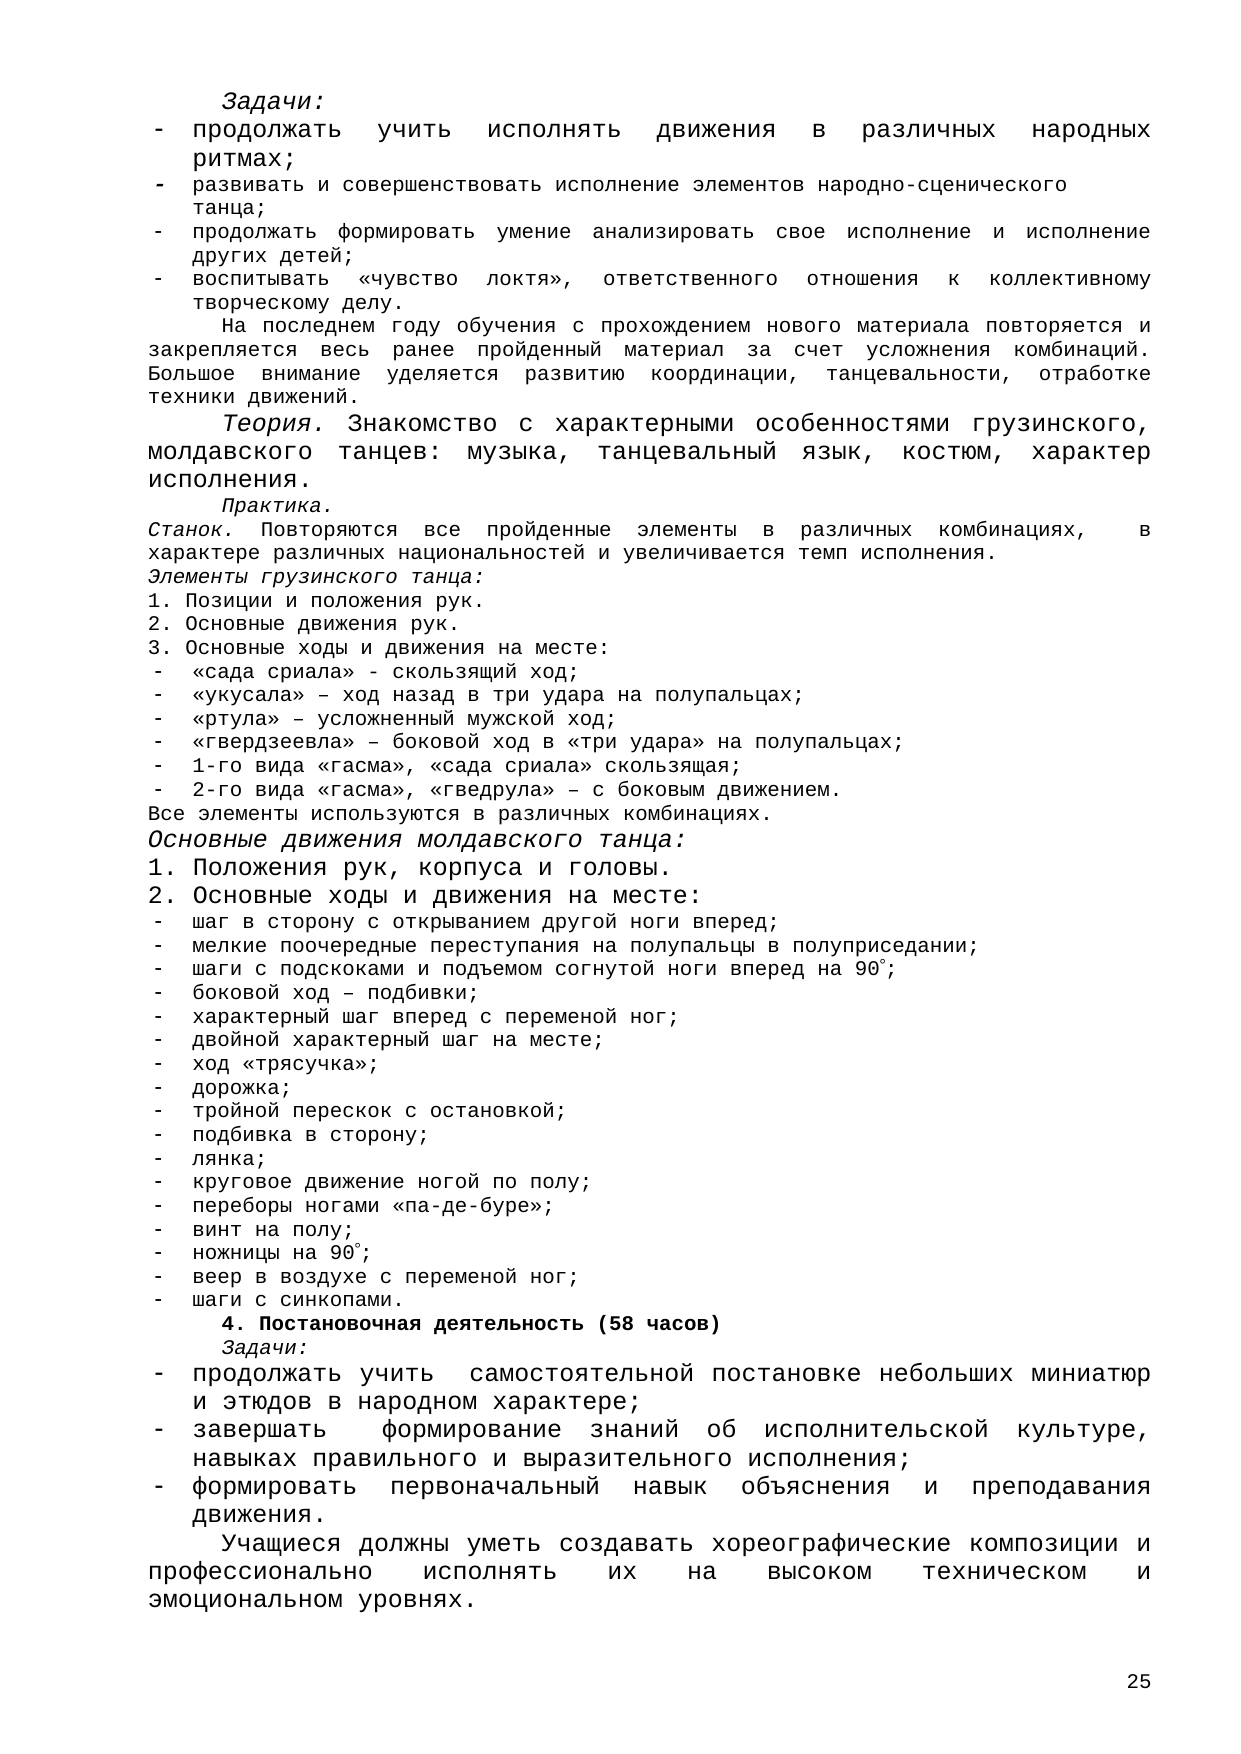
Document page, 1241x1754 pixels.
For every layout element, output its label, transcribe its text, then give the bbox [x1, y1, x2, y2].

list винт на полу; [154, 1218, 1152, 1242]
list подбивка в сторону; [154, 1124, 1152, 1148]
list дорожка; [154, 1077, 1152, 1100]
list продолжать учить самостоятельной постановке небольших миниатюр и этюдов в народном характере; [154, 1360, 1152, 1417]
list 2-го вида «гасма», «гведрула» – с боковым движением. [154, 779, 1152, 802]
list ход «трясучка»; [154, 1053, 1152, 1077]
text Учащиеся должны уметь создавать хореографические композиции и профессионально исполнять их на высоком техническом и эмоциональном уровнях. [148, 1530, 1152, 1615]
list боковой ход – подбивки; [154, 982, 1152, 1006]
list продолжать формировать умение анализировать свое исполнение и исполнение других детей; [154, 221, 1152, 268]
text Станок. Повторяются все пройденные элементы в различных комбинациях, в характере различных национальностей и увеличивается темп исполнения. [148, 519, 1152, 566]
text Основные движения молдавского танца: [148, 826, 1152, 854]
list «сада сриала» - скользящий ход; [154, 661, 1152, 684]
text На последнем году обучения с прохождением нового материала повторяется и закрепляется весь ранее пройденный материал за счет усложнения комбинаций. Большое внимание уделяется развитию координации, танцевальности, отработке техники движений. [148, 316, 1152, 410]
text Задачи: [148, 89, 1152, 117]
list формировать первоначальный навык объяснения и преподавания движения. [154, 1474, 1152, 1530]
list характерный шаг вперед с переменой ног; [154, 1006, 1152, 1029]
list ножницы на 90; [154, 1242, 1152, 1266]
list веер в воздухе с переменой ног; [154, 1266, 1152, 1289]
list двойной характерный шаг на месте; [154, 1029, 1152, 1053]
list мелкие поочередные переступания на полупальцы в полуприседании; [154, 935, 1152, 958]
text 2. Основные ходы и движения на месте: [148, 883, 1152, 911]
text Практика. [148, 495, 1152, 519]
text Элементы грузинского танца: [148, 566, 1152, 590]
text 4. Постановочная деятельность (58 часов) [148, 1313, 1152, 1337]
text 2. Основные движения рук. [148, 613, 1152, 637]
list круговое движение ногой по полу; [154, 1171, 1152, 1195]
list завершать формирование знаний об исполнительской культуре, навыках правильного и выразительного исполнения; [154, 1417, 1152, 1474]
list воспитывать «чувство локтя», ответственного отношения к коллективному творческому делу. [154, 268, 1152, 316]
text 1. Положения рук, корпуса и головы. [148, 854, 1152, 883]
list «гвердзеевла» – боковой ход в «три удара» на полупальцах; [154, 732, 1152, 755]
list развивать и совершенствовать исполнение элементов народно-сценического танца; [154, 174, 1152, 221]
list переборы ногами «па-де-буре»; [154, 1195, 1152, 1218]
text 3. Основные ходы и движения на месте: [148, 637, 1152, 661]
text 1. Позиции и положения рук. [148, 590, 1152, 613]
list лянка; [154, 1148, 1152, 1171]
list шаг в сторону с открыванием другой ноги вперед; [154, 911, 1152, 935]
list «ртула» – усложненный мужской ход; [154, 708, 1152, 732]
list тройной перескок с остановкой; [154, 1100, 1152, 1124]
text Задачи: [148, 1337, 1152, 1360]
text Теория. Знакомство с характерными особенностями грузинского, молдавского танцев: музыка, танцевальный язык, костюм, характер исполнения. [148, 410, 1152, 495]
list продолжать учить исполнять движения в различных народных ритмах; [154, 117, 1152, 174]
list шаги с подскоками и подъемом согнутой ноги вперед на 90; [154, 958, 1152, 982]
list «укусала» – ход назад в три удара на полупальцах; [154, 684, 1152, 708]
text Все элементы используются в различных комбинациях. [148, 802, 1152, 826]
list шаги с синкопами. [154, 1289, 1152, 1313]
list 1-го вида «гасма», «сада сриала» скользящая; [154, 755, 1152, 779]
